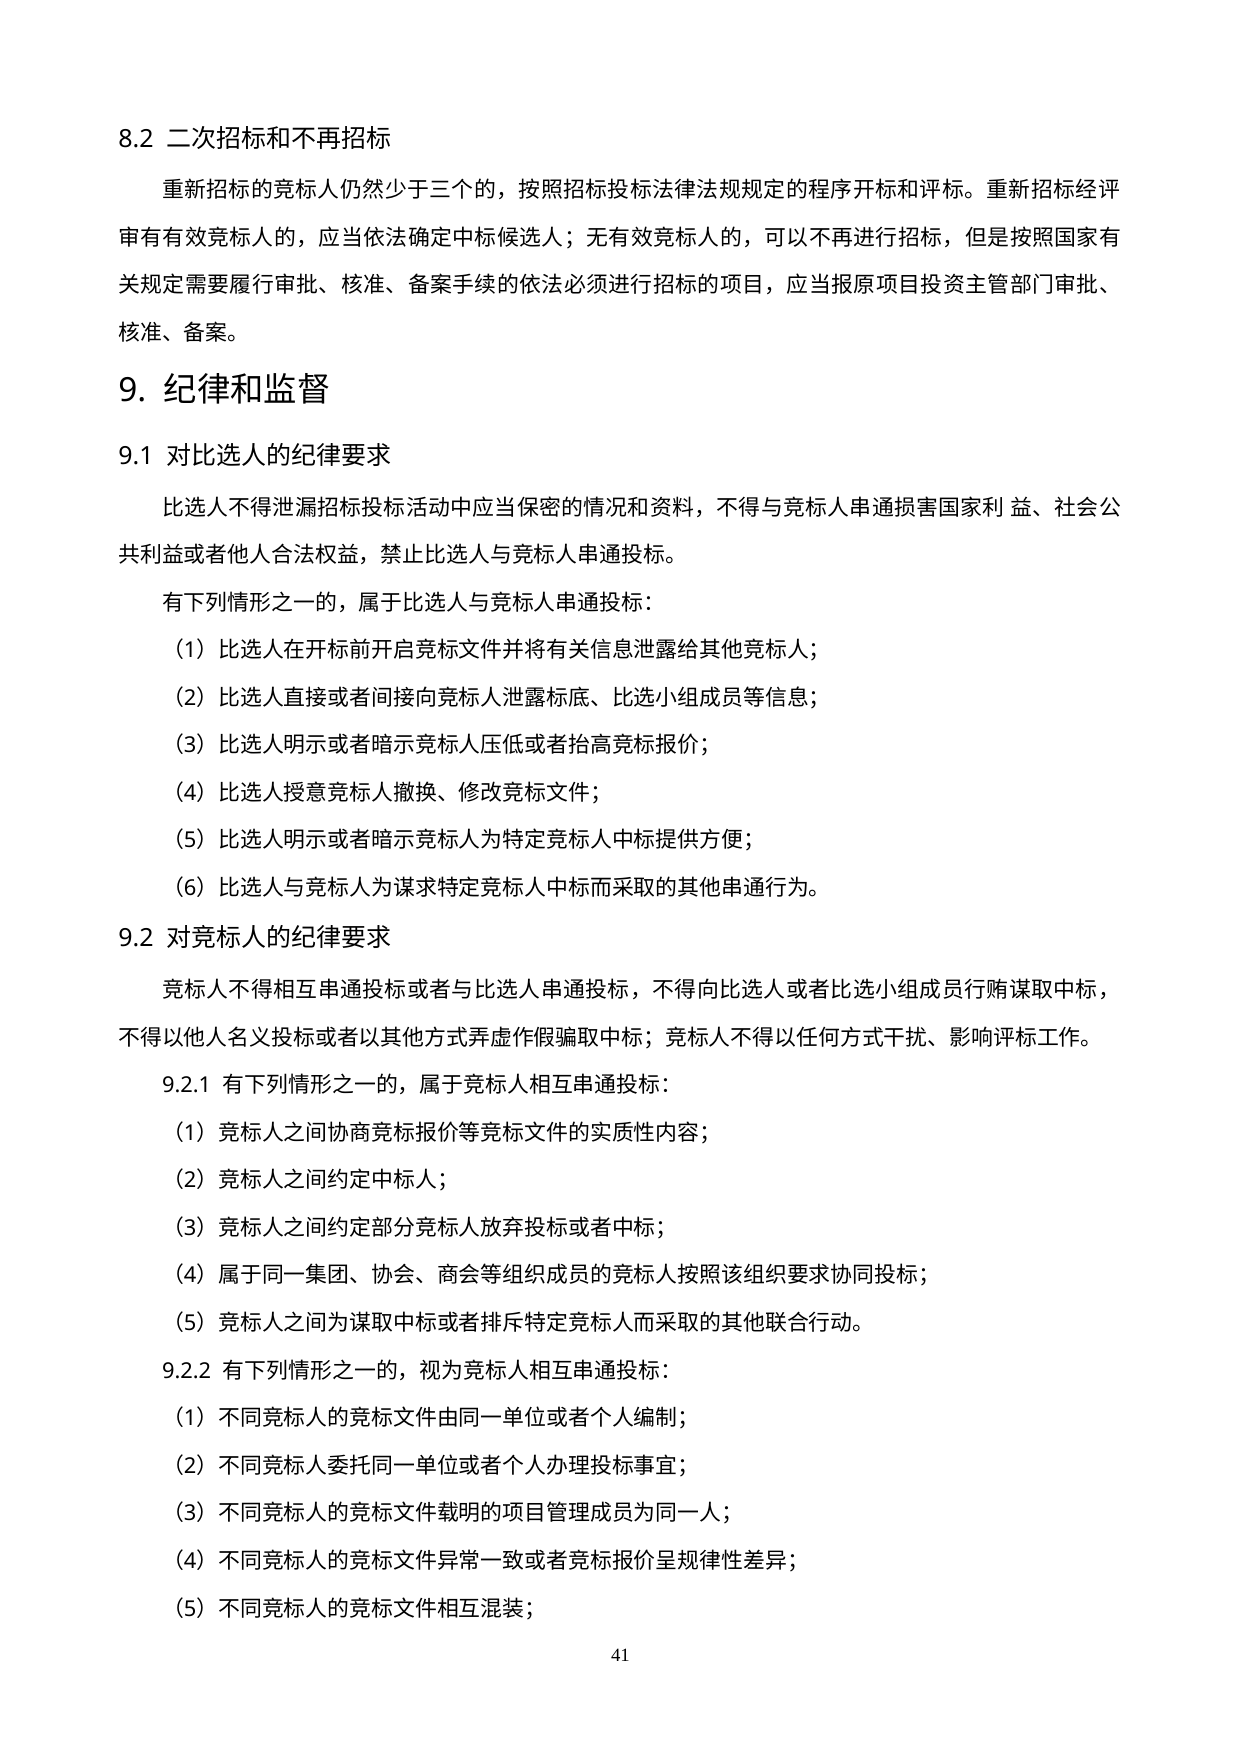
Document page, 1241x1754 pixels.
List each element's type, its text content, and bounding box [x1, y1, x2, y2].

text 竞标人不得相互串通投标或者与比选人串通投标，不得向比选人或者比选小组成员行贿谋取中标，不得以他人名义投标或者以其他方式弄虚作假骗取中标；竞标人不得以任何方式干扰、影响评标工作。 [118, 972, 1122, 1051]
text 8.2 二次招标和不再招标 [118, 118, 1122, 154]
text 比选人不得泄漏招标投标活动中应当保密的情况和资料，不得与竞标人串通损害国家利 益、社会公共利益或者他人合法权益，禁止比选人与竞标人串通投标。 [118, 489, 1122, 569]
text （3）不同竞标人的竞标文件载明的项目管理成员为同一人； [118, 1495, 1122, 1527]
subtitle 9. 纪律和监督 [118, 362, 1122, 411]
text 9.2.1 有下列情形之一的，属于竞标人相互串通投标： [118, 1067, 1122, 1099]
text （3）比选人明示或者暗示竞标人压低或者抬高竞标报价； [118, 727, 1122, 759]
text （4）不同竞标人的竞标文件异常一致或者竞标报价呈规律性差异； [118, 1543, 1122, 1575]
text 9.1 对比选人的纪律要求 [118, 435, 1122, 471]
text 9.2.2 有下列情形之一的，视为竞标人相互串通投标： [118, 1353, 1122, 1384]
text （1）不同竞标人的竞标文件由同一单位或者个人编制； [118, 1400, 1122, 1432]
text 重新招标的竞标人仍然少于三个的，按照招标投标法律法规规定的程序开标和评标。重新招标经评审有有效竞标人的，应当依法确定中标候选人；无有效竞标人的，可以不再进行招标，但是按照国家有关规定需要履行审批、核准、备案手续的依法必须进行招标的项目，应当报原项目投资主管部门审批、核准、备案。 [118, 172, 1122, 347]
text （6）比选人与竞标人为谋求特定竞标人中标而采取的其他串通行为。 [118, 870, 1122, 902]
text （2）不同竞标人委托同一单位或者个人办理投标事宜； [118, 1448, 1122, 1479]
text （2）比选人直接或者间接向竞标人泄露标底、比选小组成员等信息； [118, 679, 1122, 711]
text 有下列情形之一的，属于比选人与竞标人串通投标： [118, 584, 1122, 616]
text （5）不同竞标人的竞标文件相互混装； [118, 1591, 1122, 1622]
text （1）比选人在开标前开启竞标文件并将有关信息泄露给其他竞标人； [118, 632, 1122, 664]
text （5）竞标人之间为谋取中标或者排斥特定竞标人而采取的其他联合行动。 [118, 1305, 1122, 1337]
text （1）竞标人之间协商竞标报价等竞标文件的实质性内容； [118, 1114, 1122, 1146]
text 9.2 对竞标人的纪律要求 [118, 918, 1122, 954]
text （2）竞标人之间约定中标人； [118, 1162, 1122, 1194]
text （3）竞标人之间约定部分竞标人放弃投标或者中标； [118, 1210, 1122, 1242]
text （5）比选人明示或者暗示竞标人为特定竞标人中标提供方便； [118, 822, 1122, 854]
text （4）比选人授意竞标人撤换、修改竞标文件； [118, 775, 1122, 807]
text （4）属于同一集团、协会、商会等组织成员的竞标人按照该组织要求协同投标； [118, 1257, 1122, 1289]
